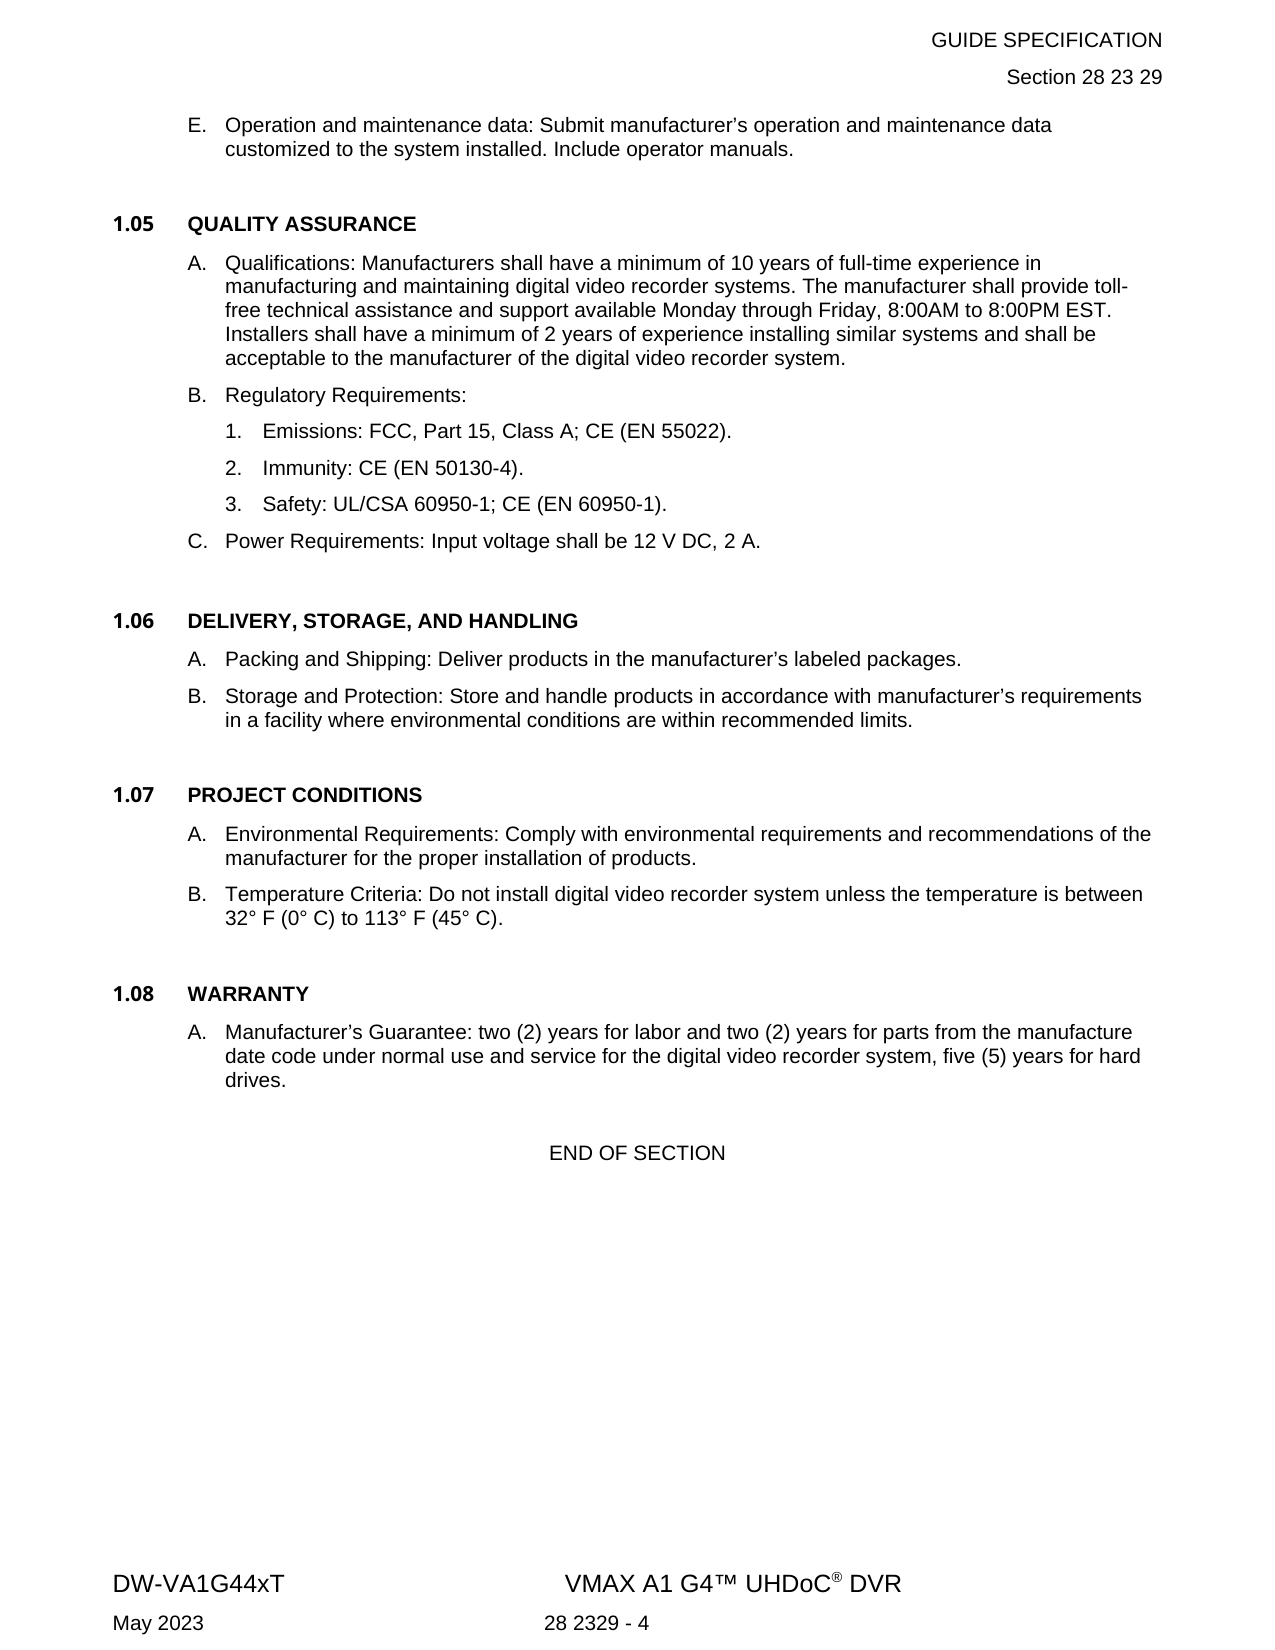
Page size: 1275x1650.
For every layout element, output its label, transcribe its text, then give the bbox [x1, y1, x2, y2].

list Immunity: CE (EN 50130-4). [225, 456, 1162, 479]
list DELIVERY, STORAGE, AND HANDLING [112, 606, 1162, 634]
list Packing and Shipping: Deliver products in the manufacturer’s labeled packages. [187, 647, 1162, 671]
list PROJECT CONDITIONS [112, 780, 1162, 809]
list Environmental Requirements: Comply with environmental requirements and recommendations of the manufacturer for the proper installation of products. [187, 821, 1162, 869]
list Emissions: FCC, Part 15, Class A; CE (EN 55022). [225, 419, 1162, 443]
list Power Requirements: Input voltage shall be 12 V DC, 2 A. [187, 528, 1162, 552]
list Operation and maintenance data: Submit manufacturer’s operation and maintenance data customized to the system installed. Include operator manuals. [187, 112, 1162, 160]
list QUALITY ASSURANCE [112, 209, 1162, 238]
list Temperature Criteria: Do not install digital video recorder system unless the temperature is between 32° F (0° C) to 113° F (45° C). [187, 882, 1162, 930]
list WARRANTY [112, 979, 1162, 1007]
list Regulatory Requirements: [187, 383, 1162, 407]
list Storage and Protection: Store and handle products in accordance with manufacturer’s requirements in a facility where environmental conditions are within recommended limits. [187, 683, 1162, 731]
text END OF SECTION [112, 1140, 1162, 1164]
list Safety: UL/CSA 60950-1; CE (EN 60950-1). [225, 492, 1162, 516]
list Manufacturer’s Guarantee: two (2) years for labor and two (2) years for parts from the manufacture date code under normal use and service for the digital video recorder system, five (5) years for hard drives. [187, 1019, 1162, 1091]
list Qualifications: Manufacturers shall have a minimum of 10 years of full-time experience in manufacturing and maintaining digital video recorder systems. The manufacturer shall provide toll-free technical assistance and support available Monday through Friday, 8:00AM to 8:00PM EST. Installers shall have a minimum of 2 years of experience installing similar systems and shall be acceptable to the manufacturer of the digital video recorder system. [187, 250, 1162, 370]
